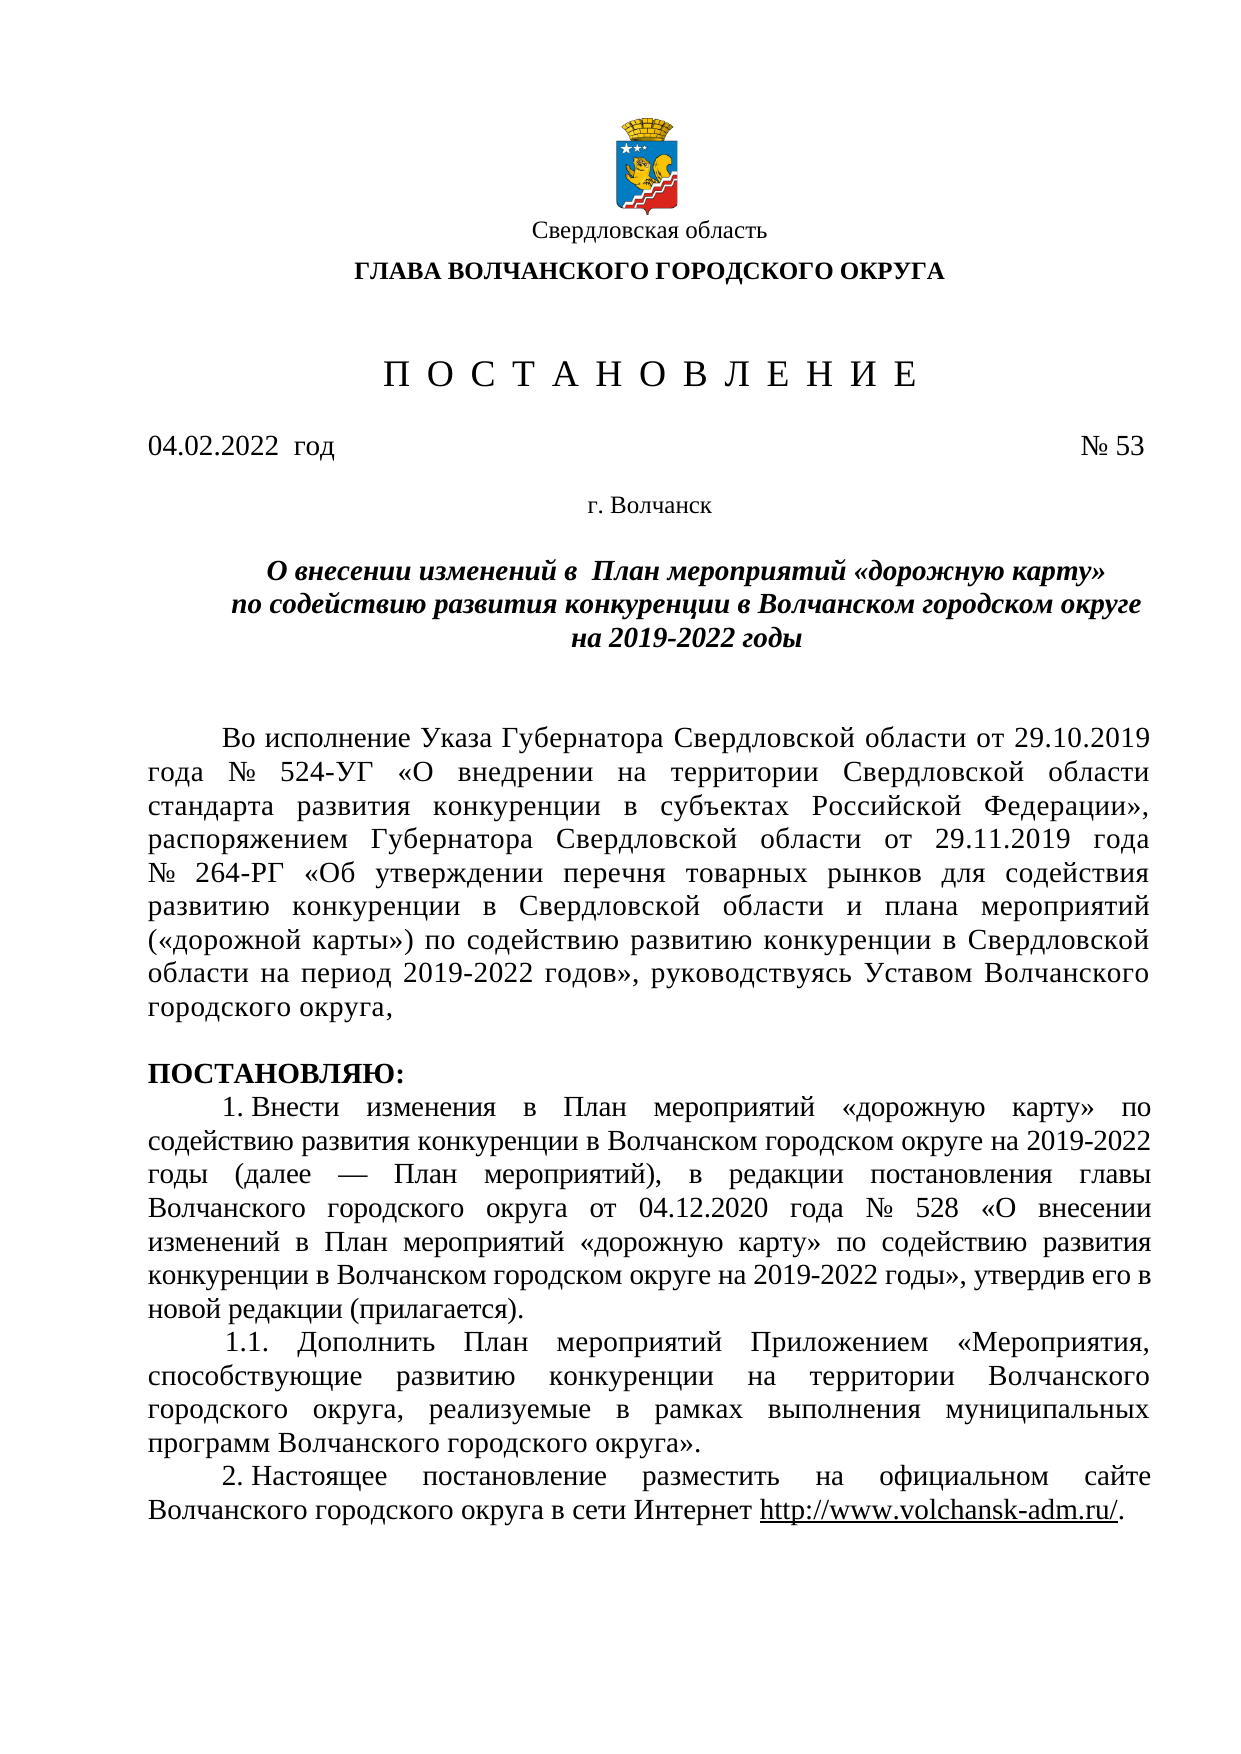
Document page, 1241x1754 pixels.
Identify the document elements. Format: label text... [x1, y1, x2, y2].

list Внести изменения в План мероприятий «дорожную карту» по содействию развития конкуренции в Волчанском городском округе на 2019-2022 годы (далее — План мероприятий), в редакции постановления главы Волчанского городского округа от 04.12.2020 года № 528 «О внесении изменений в План мероприятий «дорожную карту» по содействию развития конкуренции в Волчанском городском округе на 2019-2022 годы», утвердив его в новой редакции (прилагается). [148, 1089, 1152, 1324]
list постановление [148, 352, 1152, 395]
text О внесении изменений в План мероприятий «дорожную карту» [148, 553, 1152, 586]
list ГЛАВА ВОЛЧАНСКОГО ГОРОДСКОГО ОКРУГА [148, 256, 1152, 284]
picture [616, 118, 678, 215]
list 1.1. Дополнить План мероприятий Приложением «Мероприятия, способствующие развитию конкуренции на территории Волчанского городского округа, реализуемые в рамках выполнения муниципальных программ Волчанского городского округа». [148, 1324, 1152, 1458]
text по содействию развития конкуренции в Волчанском городском округе [148, 586, 1152, 620]
text г. Волчанск [148, 491, 1152, 519]
text Во исполнение Указа Губернатора Свердловской области от 29.10.2019 года № 524-УГ «О внедрении на территории Свердловской области стандарта развития конкуренции в субъектах Российской Федерации», распоряжением Губернатора Свердловской области от 29.11.2019 года № 264-РГ «Об утверждении перечня товарных рынков для содействия развитию конкуренции в Свердловской области и плана мероприятий («дорожной карты») по содействию развитию конкуренции в Свердловской области на период 2019-2022 годов», руководствуясь Уставом Волчанского городского округа, [148, 721, 1152, 1022]
text ПОСТАНОВЛЯЮ: [148, 1056, 1152, 1089]
text на 2019-2022 годы [148, 620, 1152, 653]
text 04.02.2022 год № 53 [148, 428, 1152, 462]
list Свердловская область [148, 215, 1152, 244]
list Настоящее постановление разместить на официальном сайте Волчанского городского округа в сети Интернет http://www.volchansk-adm.ru/. [148, 1458, 1152, 1526]
